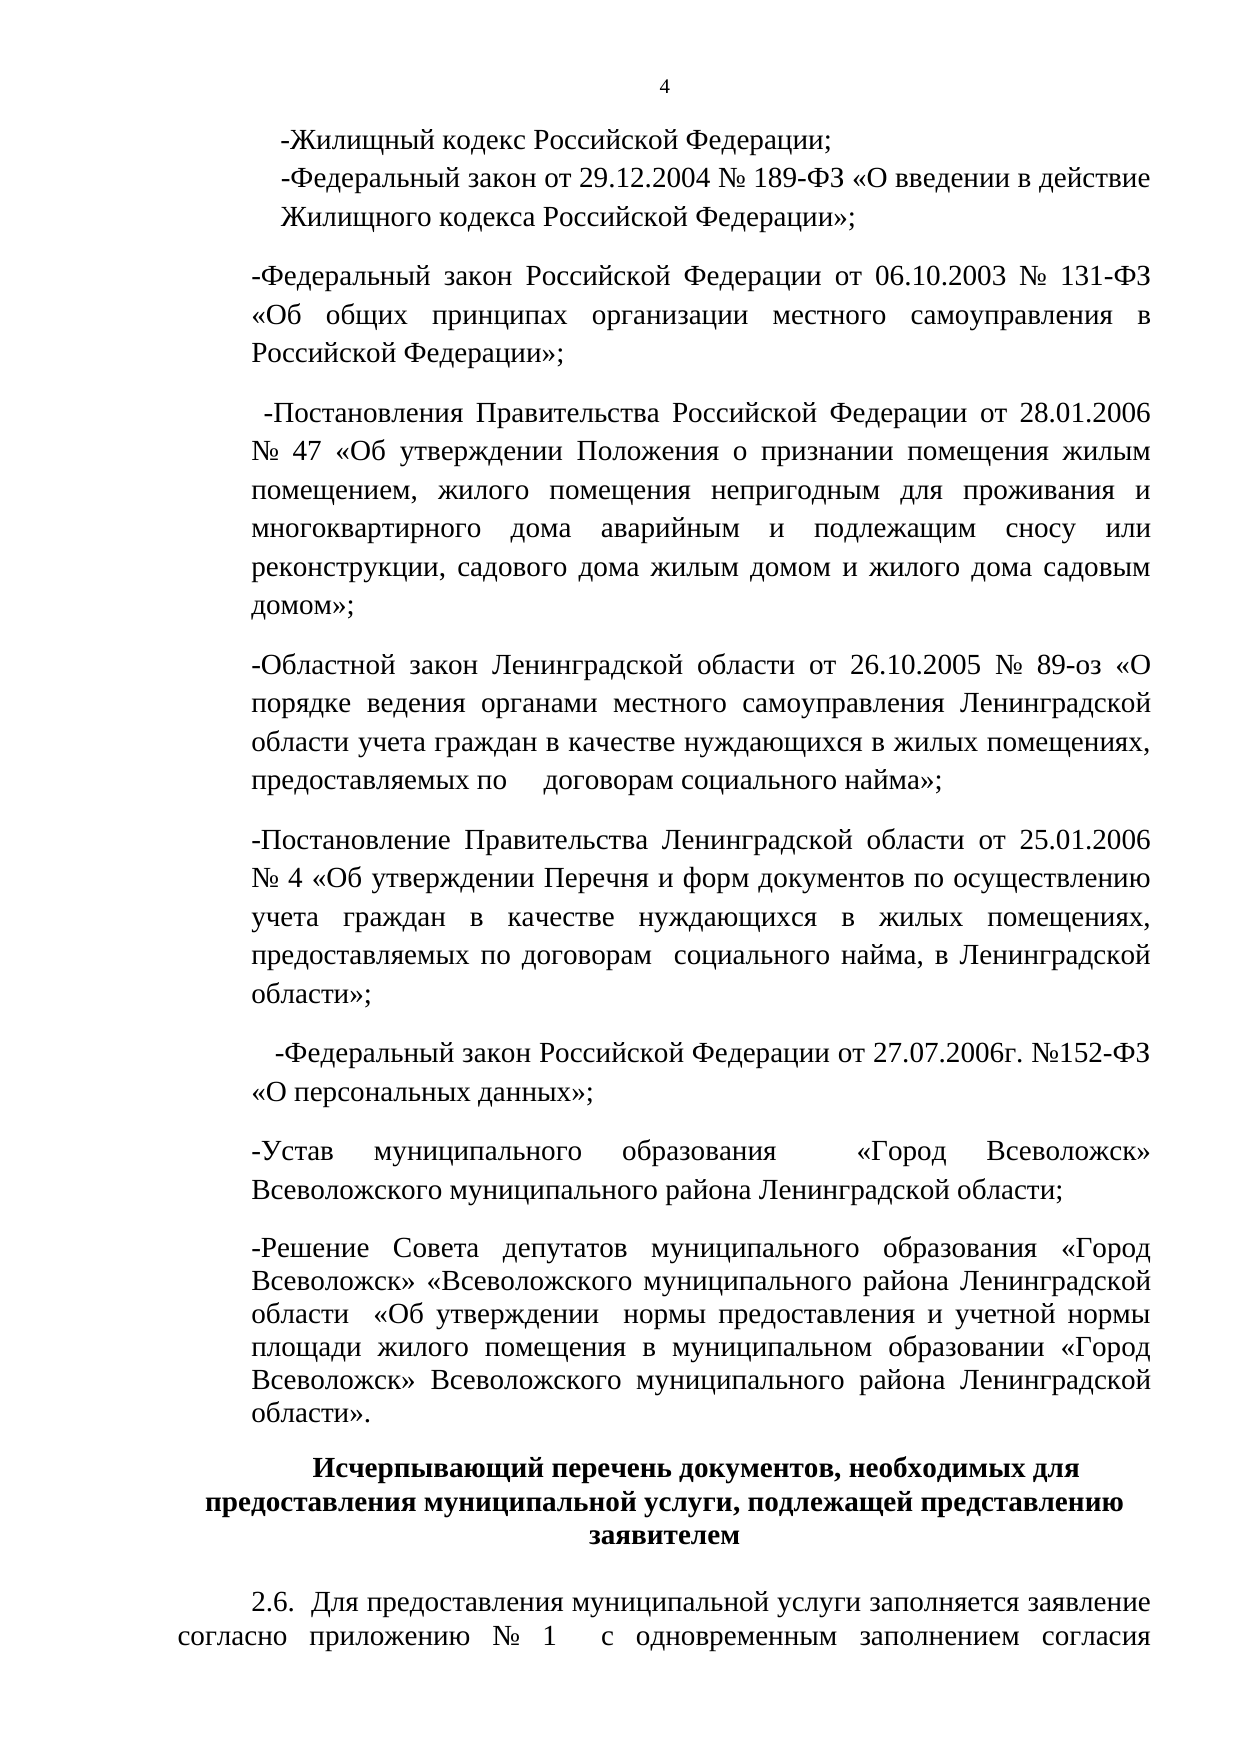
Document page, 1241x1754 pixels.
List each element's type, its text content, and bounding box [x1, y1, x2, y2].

text -Постановление Правительства Ленинградской области от 25.01.2006 № 4 «Об утверждении Перечня и форм документов по осуществлению учета граждан в качестве нуждающихся в жилых помещениях, предоставляемых по договорам социального найма, в Ленинградской области»; [251, 822, 1152, 1009]
text -Устав муниципального образования «Город Всеволожск» Всеволожского муниципального района Ленинградской области; [251, 1133, 1152, 1205]
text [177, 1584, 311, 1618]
text -Постановления Правительства Российской Федерации от 28.01.2006 № 47 «Об утверждении Положения о признании помещения жилым помещением, жилого помещения непригодным для проживания и многоквартирного дома аварийным и подлежащим сносу или реконструкции, садового дома жилым домом и жилого дома садовым домом»; [251, 395, 1152, 621]
text -Федеральный закон Российской Федерации от 06.10.2003 № 131-ФЗ «Об общих принципах организации местного самоуправления в Российской Федерации»; [251, 258, 1152, 369]
text -Федеральный закон Российской Федерации от 27.07.2006г. №152-ФЗ «О персональных данных»; [251, 1035, 1152, 1107]
text Исчерпывающий перечень документов, необходимых для предоставления муниципальной услуги, подлежащей представлению заявителем [177, 1450, 1152, 1551]
text -Решение Совета депутатов муниципального образования «Город Всеволожск» «Всеволожского муниципального района Ленинградской области «Об утверждении нормы предоставления и учетной нормы площади жилого помещения в муниципальном образовании «Город Всеволожск» Всеволожского муниципального района Ленинградской области». [251, 1231, 1152, 1429]
text -Жилищный кодекс Российской Федерации; [251, 122, 1152, 155]
text -Областной закон Ленинградской области от 26.10.2005 № 89-оз «О порядке ведения органами местного самоуправления Ленинградской области учета граждан в качестве нуждающихся в жилых помещениях, предоставляемых по договорам социального найма»; [251, 647, 1152, 796]
text -Федеральный закон от 29.12.2004 № 189-ФЗ «О введении в действие Жилищного кодекса Российской Федерации»; [281, 160, 1152, 232]
